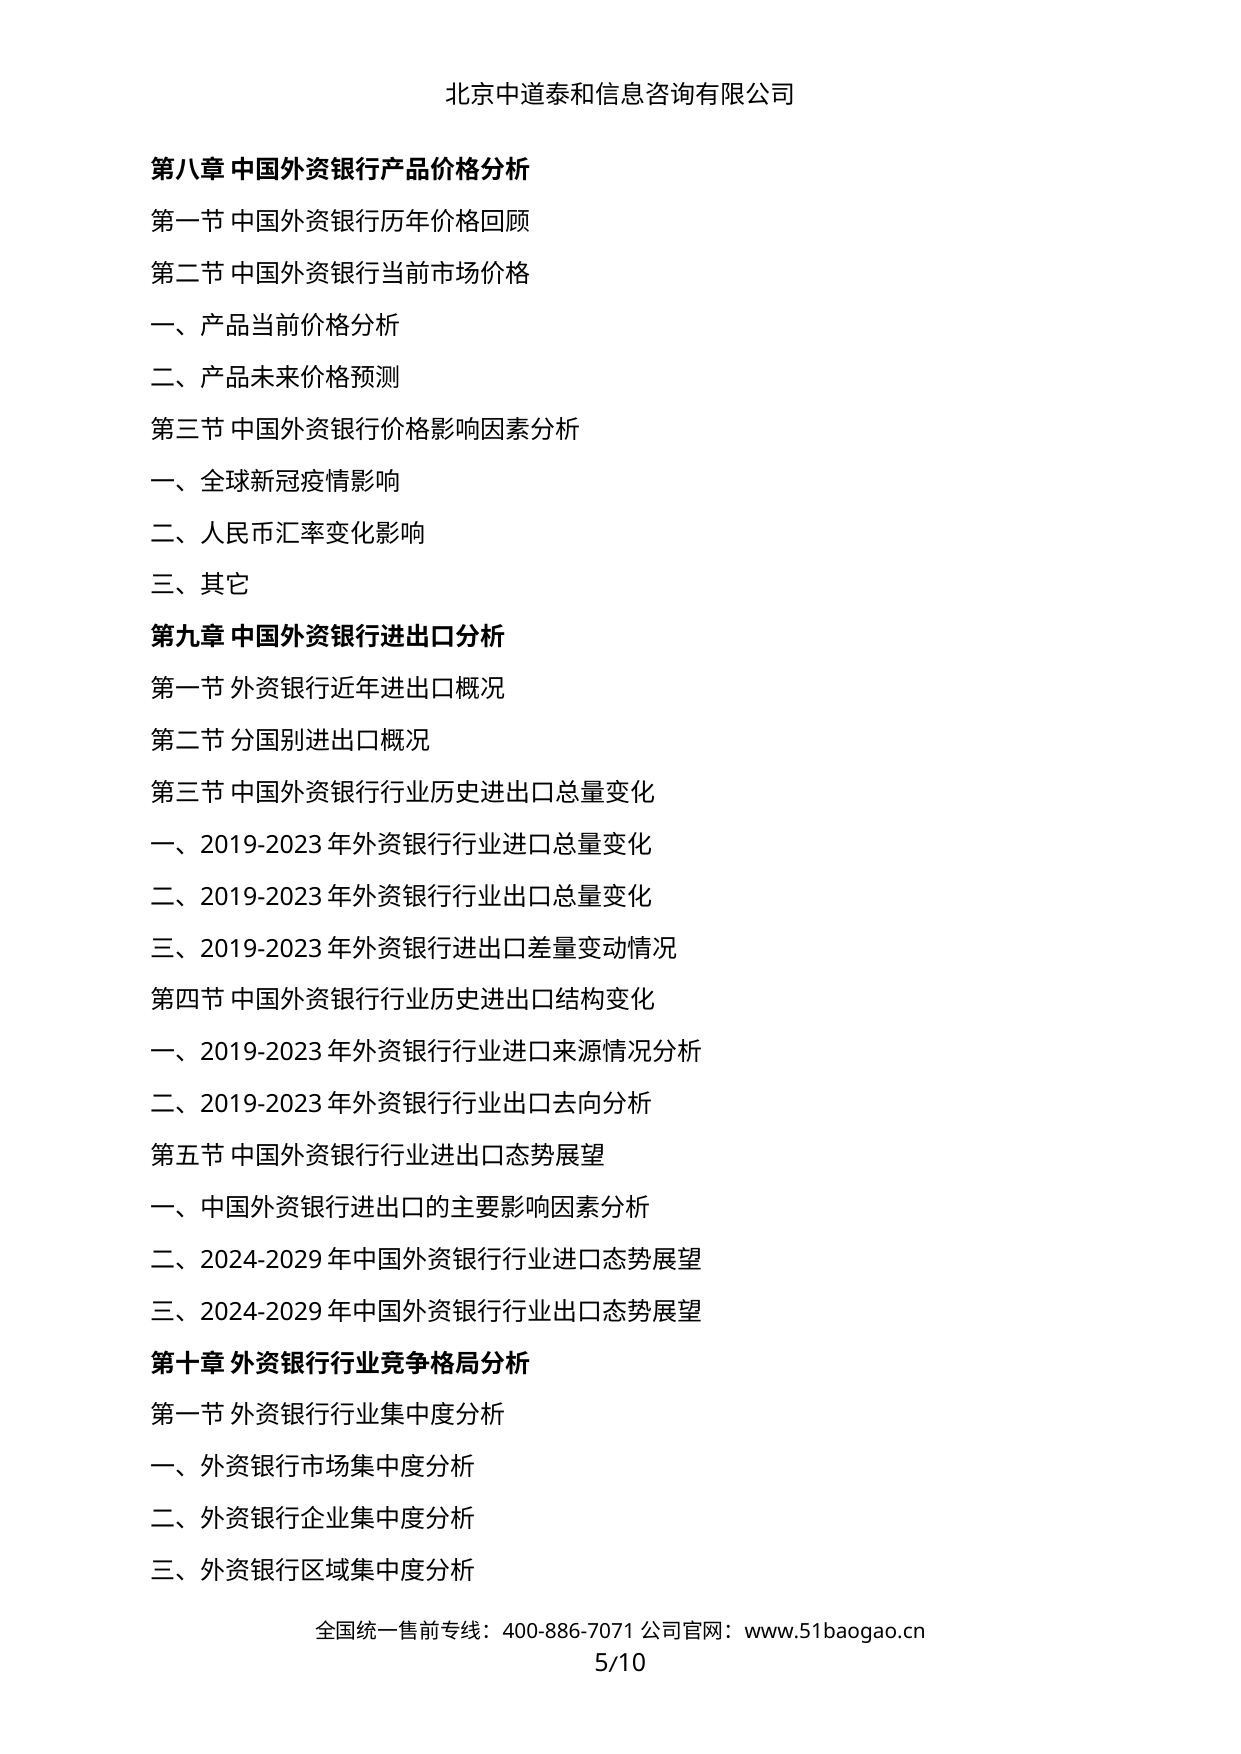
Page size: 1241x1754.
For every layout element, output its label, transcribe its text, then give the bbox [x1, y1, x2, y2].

text 第九章 中国外资银行进出口分析 [150, 617, 1090, 653]
text 第二节 分国别进出口概况 [150, 721, 1090, 757]
text 第十章 外资银行行业竞争格局分析 [150, 1343, 1090, 1379]
text 二、2019-2023年外资银行行业出口去向分析 [150, 1084, 1090, 1120]
text 第四节 中国外资银行行业历史进出口结构变化 [150, 980, 1090, 1016]
text 三、2019-2023年外资银行进出口差量变动情况 [150, 928, 1090, 964]
text 第一节 外资银行近年进出口概况 [150, 669, 1090, 705]
text 二、产品未来价格预测 [150, 357, 1090, 394]
text 三、2024-2029年中国外资银行行业出口态势展望 [150, 1291, 1090, 1327]
text 二、人民币汇率变化影响 [150, 513, 1090, 549]
text 二、2024-2029年中国外资银行行业进口态势展望 [150, 1239, 1090, 1276]
text 第三节 中国外资银行行业历史进出口总量变化 [150, 772, 1090, 809]
text 第三节 中国外资银行价格影响因素分析 [150, 409, 1090, 446]
text 二、2019-2023年外资银行行业出口总量变化 [150, 876, 1090, 912]
text 三、其它 [150, 565, 1090, 601]
text 一、产品当前价格分析 [150, 306, 1090, 342]
text 一、2019-2023年外资银行行业进口来源情况分析 [150, 1032, 1090, 1068]
text 第二节 中国外资银行当前市场价格 [150, 254, 1090, 290]
text 第一节 中国外资银行历年价格回顾 [150, 202, 1090, 238]
text 第五节 中国外资银行行业进出口态势展望 [150, 1136, 1090, 1172]
text 第一节 外资银行行业集中度分析 [150, 1395, 1090, 1431]
text 一、中国外资银行进出口的主要影响因素分析 [150, 1187, 1090, 1224]
text 三、外资银行区域集中度分析 [150, 1551, 1090, 1587]
text 一、2019-2023年外资银行行业进口总量变化 [150, 824, 1090, 861]
text 第八章 中国外资银行产品价格分析 [150, 150, 1090, 186]
text 一、外资银行市场集中度分析 [150, 1447, 1090, 1483]
text 二、外资银行企业集中度分析 [150, 1499, 1090, 1535]
text 一、全球新冠疫情影响 [150, 461, 1090, 497]
